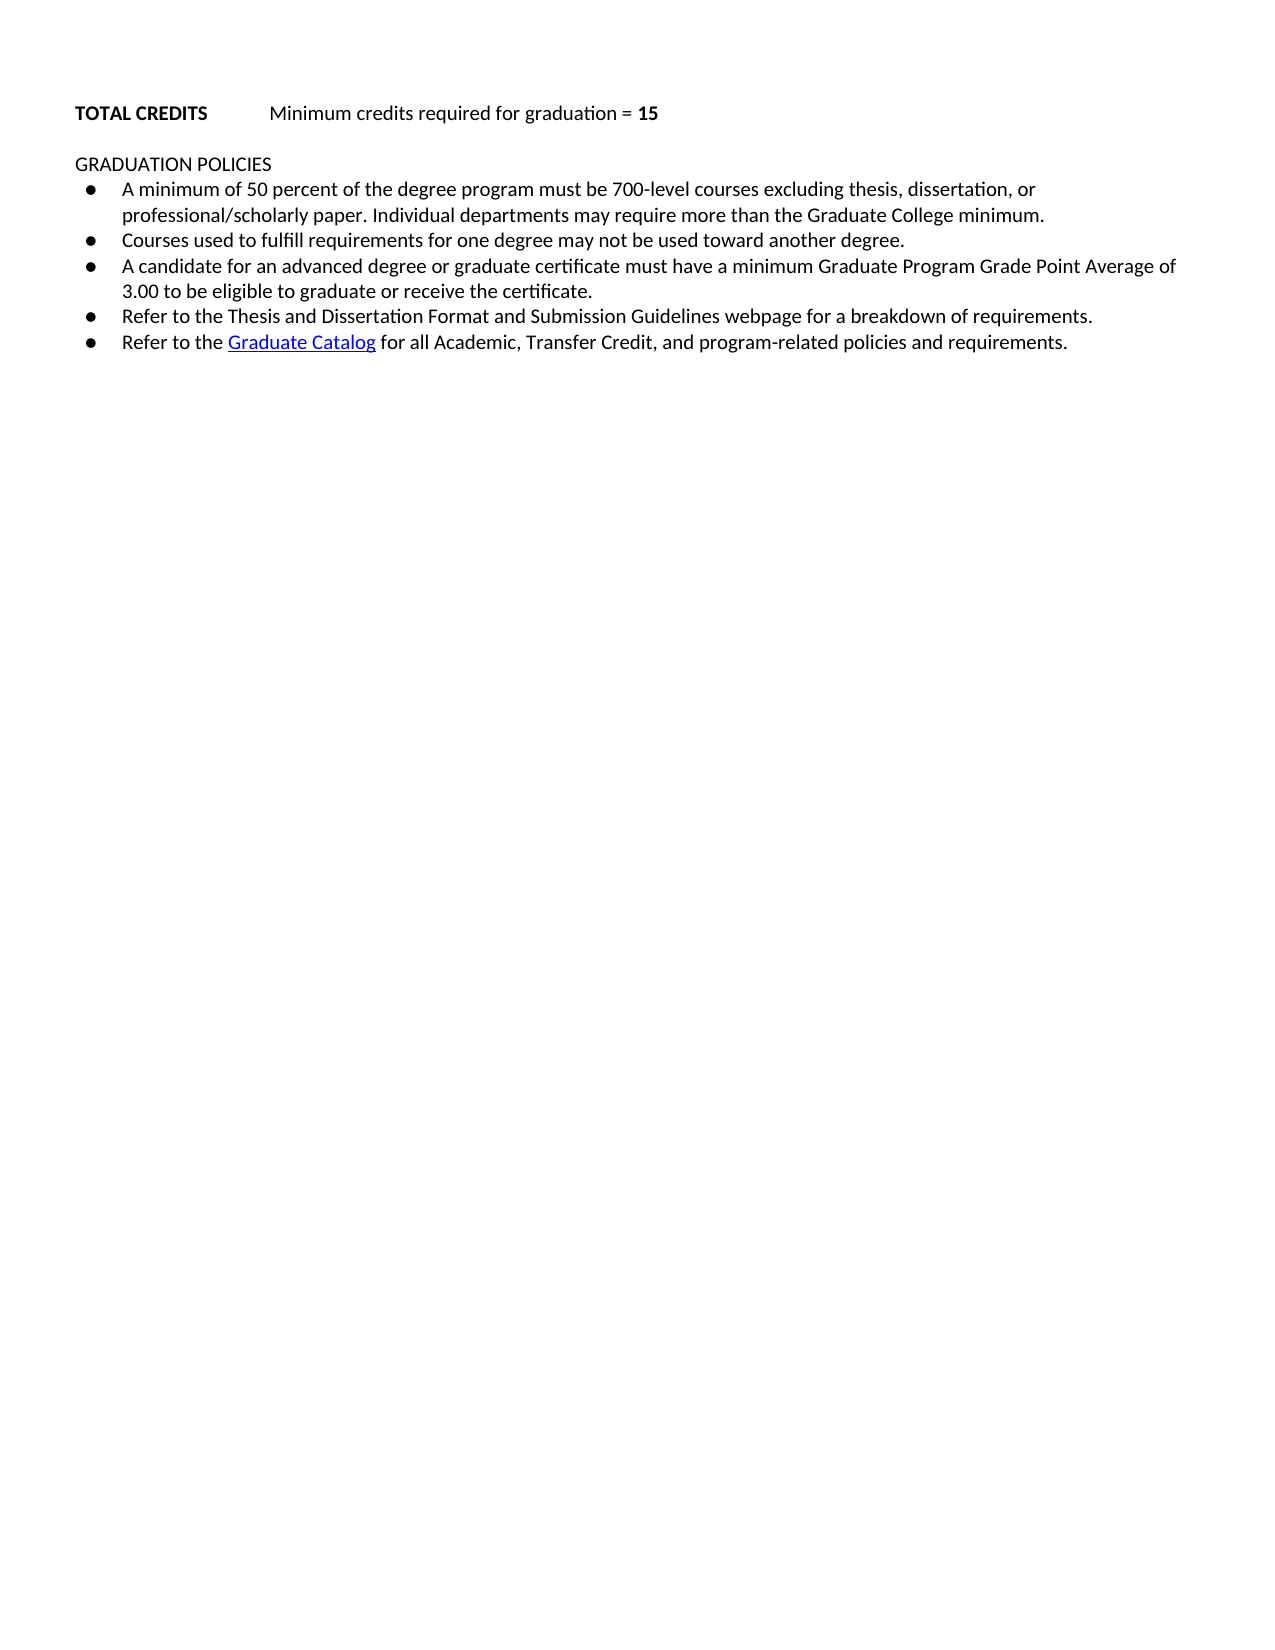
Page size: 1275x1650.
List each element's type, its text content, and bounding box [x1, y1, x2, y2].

text TOTAL CREDITS Minimum credits required for graduation = 15 [75, 100, 1200, 126]
text GRADUATION POLICIES [75, 151, 1200, 177]
text ● A candidate for an advanced degree or graduate certificate must have a minimum Graduate Program Grade Point Average of 3.00 to be eligible to graduate or receive the certificate. [84, 253, 1200, 304]
text ● Courses used to fulfill requirements for one degree may not be used toward another degree. [84, 227, 1200, 253]
text ● Refer to the Graduate Catalog for all Academic, Transfer Credit, and program-related policies and requirements. [84, 329, 1200, 354]
text ● A minimum of 50 percent of the degree program must be 700-level courses excluding thesis, dissertation, or professional/scholarly paper. Individual departments may require more than the Graduate College minimum. [84, 177, 1200, 227]
text ● Refer to the Thesis and Dissertation Format and Submission Guidelines webpage for a breakdown of requirements. [84, 304, 1200, 329]
